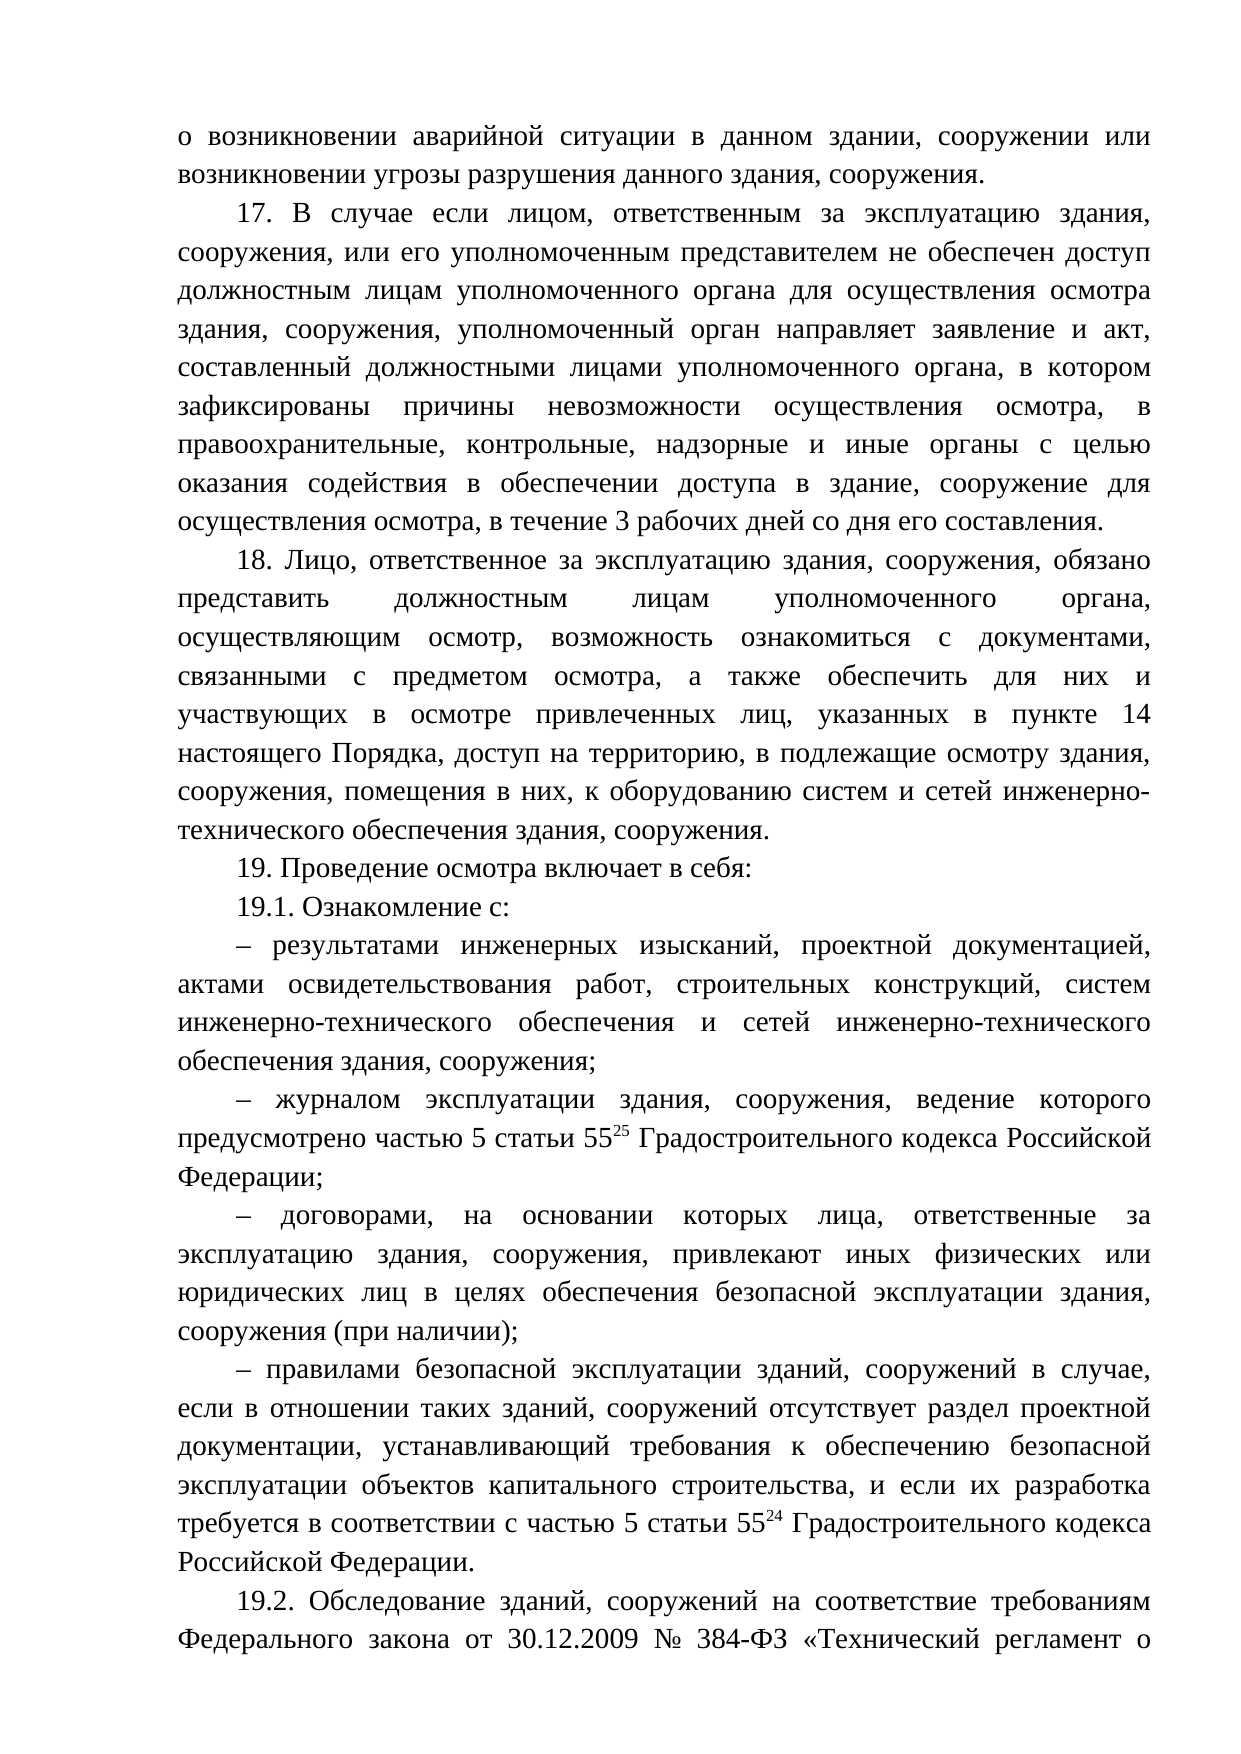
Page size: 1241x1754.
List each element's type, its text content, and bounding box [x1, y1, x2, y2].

text – журналом эксплуатации здания, сооружения, ведение которого предусмотрено частью 5 статьи 5525 Градостроительного кодекса Российской Федерации; [177, 1082, 1152, 1192]
text 19.1. Ознакомление с: [177, 889, 1152, 922]
text – правилами безопасной эксплуатации зданий, сооружений в случае, если в отношении таких зданий, сооружений отсутствует раздел проектной документации, устанавливающий требования к обеспечению безопасной эксплуатации объектов капитального строительства, и если их разработка требуется в соответствии с частью 5 статьи 5524 Градостроительного кодекса Российской Федерации. [177, 1351, 1152, 1578]
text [177, 1583, 1152, 1655]
text 17. В случае если лицом, ответственным за эксплуатацию здания, сооружения, или его уполномоченным представителем не обеспечен доступ должностным лицам уполномоченного органа для осуществления осмотра здания, сооружения, уполномоченный орган направляет заявление и акт, составленный должностными лицами уполномоченного органа, в котором зафиксированы причины невозможности осуществления осмотра, в правоохранительные, контрольные, надзорные и иные органы с целью оказания содействия в обеспечении доступа в здание, сооружение для осуществления осмотра, в течение 3 рабочих дней со дня его составления. [177, 195, 1152, 537]
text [177, 118, 1152, 190]
text 19. Проведение осмотра включает в себя: [177, 850, 1152, 884]
text – договорами, на основании которых лица, ответственные за эксплуатацию здания, сооружения, привлекают иных физических или юридических лиц в целях обеспечения безопасной эксплуатации здания, сооружения (при наличии); [177, 1197, 1152, 1346]
text – результатами инженерных изысканий, проектной документацией, актами освидетельствования работ, строительных конструкций, систем инженерно-технического обеспечения и сетей инженерно-технического обеспечения здания, сооружения; [177, 927, 1152, 1077]
text 18. Лицо, ответственное за эксплуатацию здания, сооружения, обязано представить должностным лицам уполномоченного органа, осуществляющим осмотр, возможность ознакомиться с документами, связанными с предметом осмотра, а также обеспечить для них и участвующих в осмотре привлеченных лиц, указанных в пункте 14 настоящего Порядка, доступ на территорию, в подлежащие осмотру здания, сооружения, помещения в них, к оборудованию систем и сетей инженерно-технического обеспечения здания, сооружения. [177, 542, 1152, 845]
